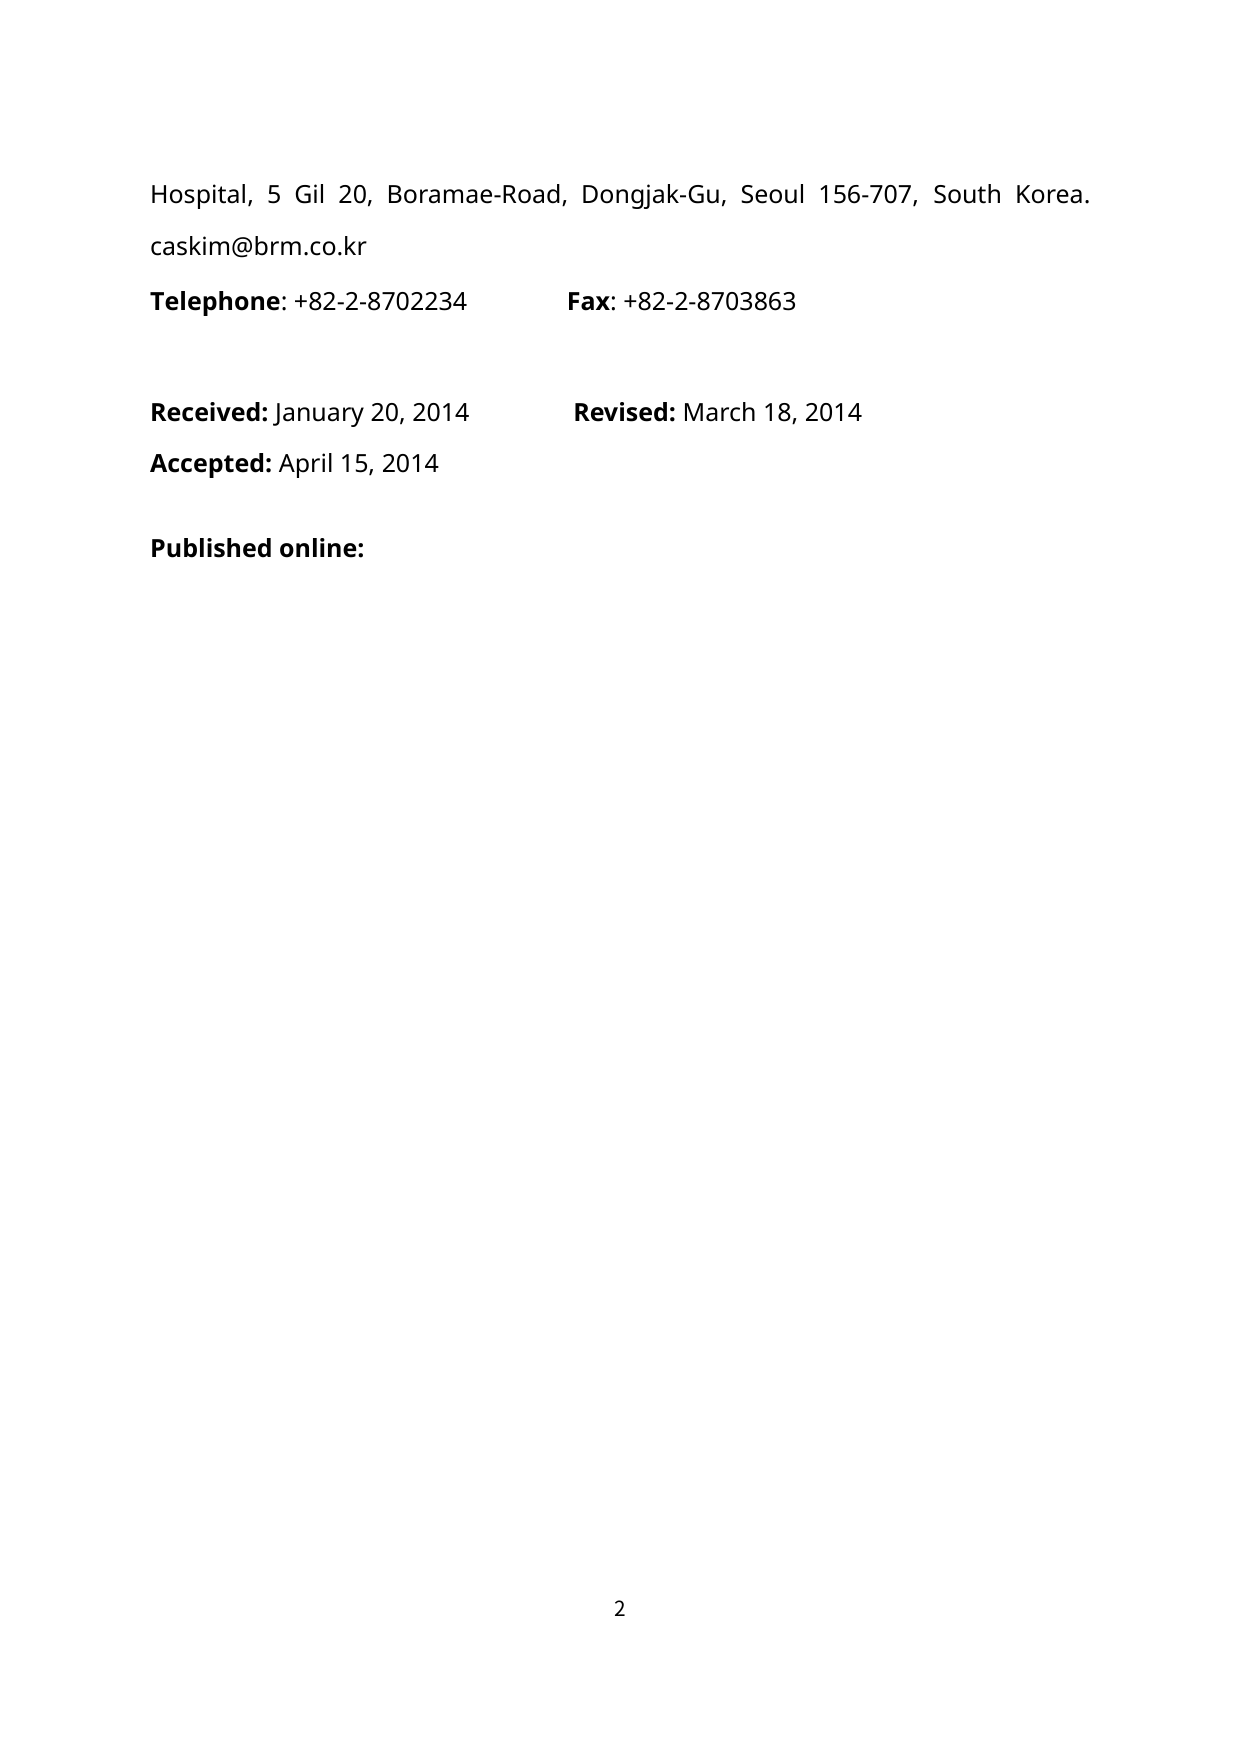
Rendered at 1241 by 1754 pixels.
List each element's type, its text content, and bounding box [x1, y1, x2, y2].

text Telephone: +82-2-8702234 Fax: +82-2-8703863 [150, 284, 1090, 318]
text Published online: [150, 531, 1090, 565]
text Received: January 20, 2014 Revised: March 18, 2014 [150, 395, 1090, 429]
text Accepted: April 15, 2014 [150, 446, 1090, 480]
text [150, 177, 1090, 262]
